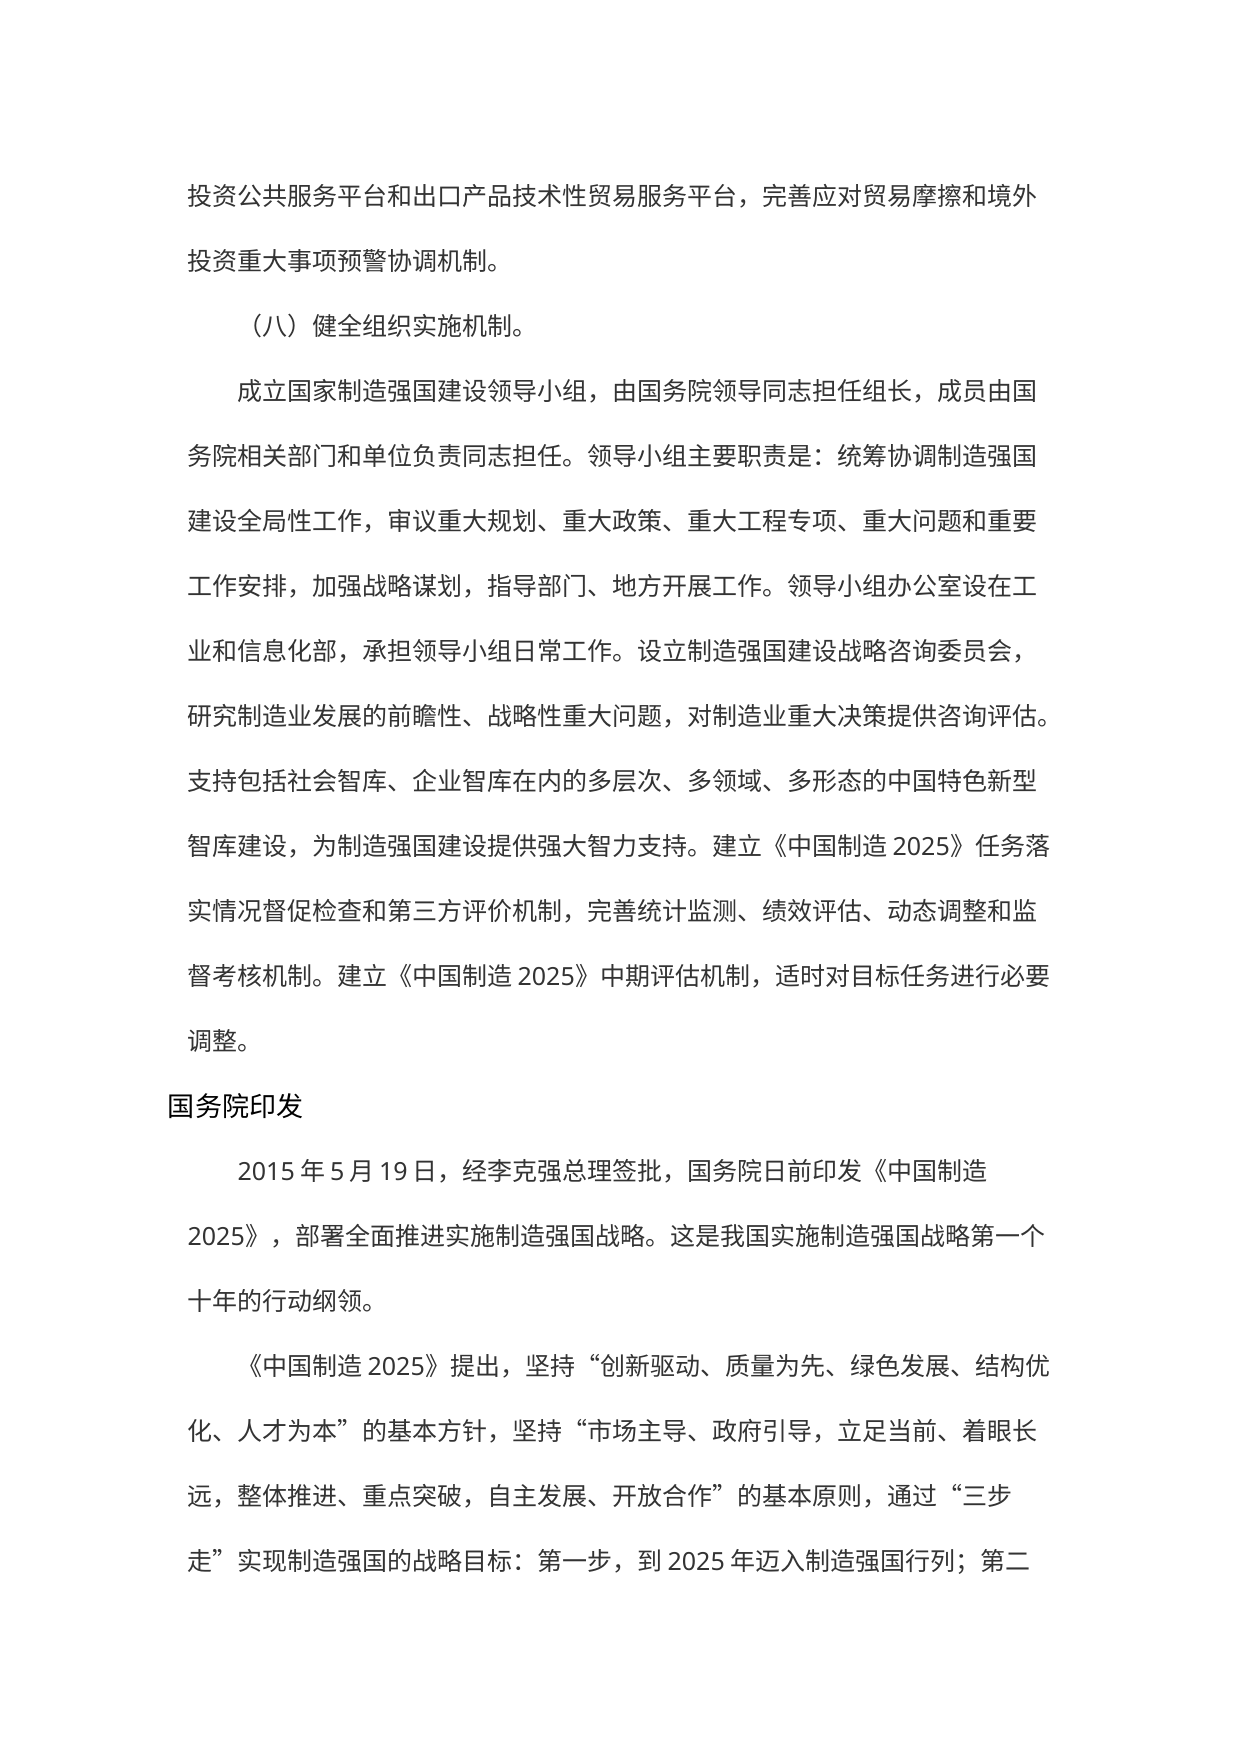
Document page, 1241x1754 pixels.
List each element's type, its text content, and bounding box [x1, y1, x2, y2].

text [187, 1332, 1053, 1592]
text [187, 162, 1053, 292]
text 5国务院印发 [154, 1072, 1053, 1137]
text （八）健全组织实施机制。 [187, 292, 1053, 357]
text 成立国家制造强国建设领导小组，由国务院领导同志担任组长，成员由国务院相关部门和单位负责同志担任。领导小组主要职责是：统筹协调制造强国建设全局性工作，审议重大规划、重大政策、重大工程专项、重大问题和重要工作安排，加强战略谋划，指导部门、地方开展工作。领导小组办公室设在工业和信息化部，承担领导小组日常工作。设立制造强国建设战略咨询委员会，研究制造业发展的前瞻性、战略性重大问题，对制造业重大决策提供咨询评估。支持包括社会智库、企业智库在内的多层次、多领域、多形态的中国特色新型智库建设，为制造强国建设提供强大智力支持。建立《中国制造2025》任务落实情况督促检查和第三方评价机制，完善统计监测、绩效评估、动态调整和监督考核机制。建立《中国制造2025》中期评估机制，适时对目标任务进行必要调整。 [187, 357, 1053, 1072]
text 2015年5月19日，经李克强总理签批，国务院日前印发《中国制造2025》，部署全面推进实施制造强国战略。这是我国实施制造强国战略第一个十年的行动纲领。 [187, 1137, 1053, 1332]
